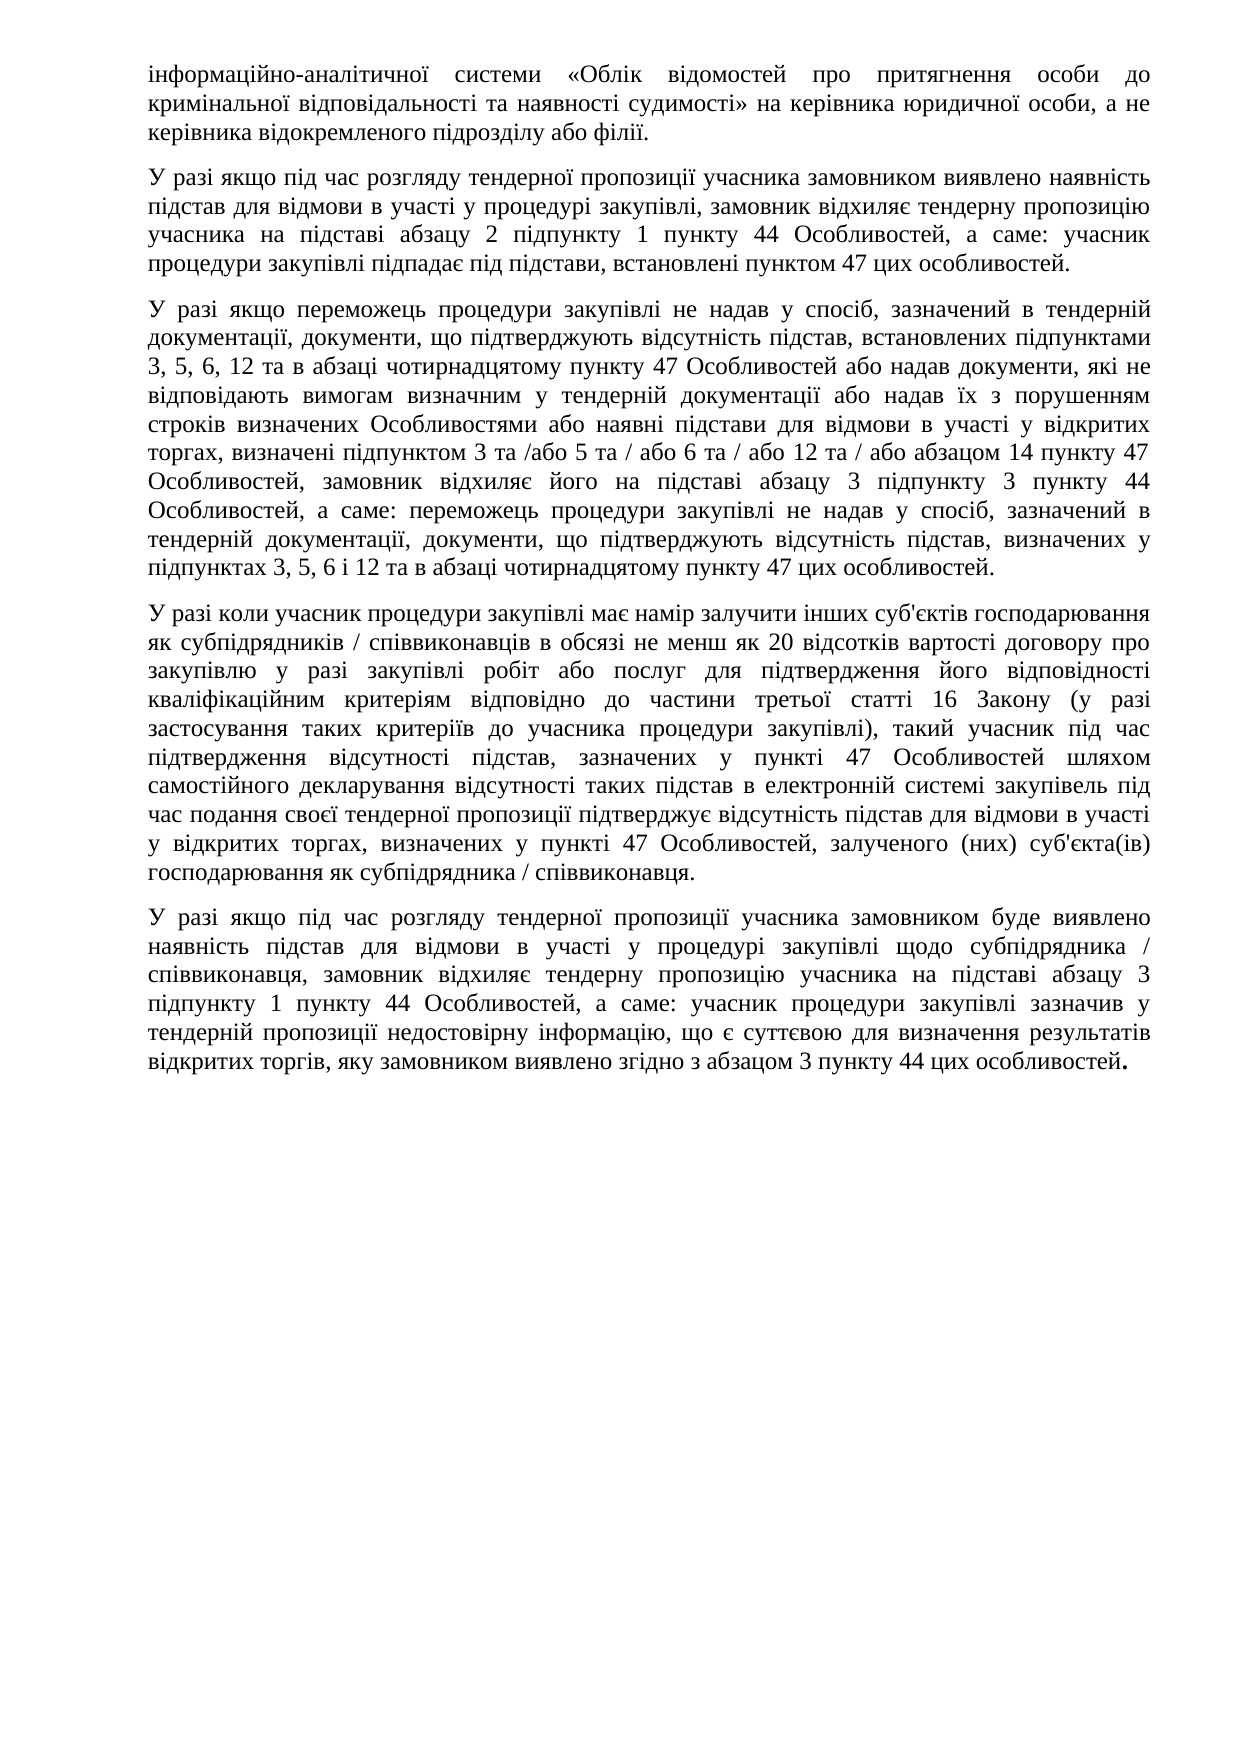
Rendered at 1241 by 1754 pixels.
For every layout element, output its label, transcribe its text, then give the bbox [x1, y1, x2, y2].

text У разі коли учасник процедури закупівлі має намір залучити інших суб'єктів господарювання як субпідрядників / співвиконавців в обсязі не менш як 20 відсотків вартості договору про закупівлю у разі закупівлі робіт або послуг для підтвердження його відповідності кваліфікаційним критеріям відповідно до частини третьої статті 16 Закону (у разі застосування таких критеріїв до учасника процедури закупівлі), такий учасник під час підтвердження відсутності підстав, зазначених у пункті 47 Особливостей шляхом самостійного декларування відсутності таких підстав в електронній системі закупівель під час подання своєї тендерної пропозиції підтверджує відсутність підстав для відмови в участі у відкритих торгах, визначених у пункті 47 Особливостей, залученого (них) суб'єкта(ів) господарювання як субпідрядника / співвиконавця. [148, 598, 1152, 885]
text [148, 59, 1152, 145]
text У разі якщо переможець процедури закупівлі не надав у спосіб, зазначений в тендерній документації, документи, що підтверджують відсутність підстав, встановлених підпунктами 3, 5, 6, 12 та в абзаці чотирнадцятому пункту 47 Особливостей або надав документи, які не відповідають вимогам визначним у тендерній документації або надав їх з порушенням строків визначених Особливостями або наявні підстави для відмови в участі у відкритих торгах, визначені підпунктом 3 та /або 5 та / або 6 та / або 12 та / або абзацом 14 пункту 47 Особливостей, замовник відхиляє його на підставі абзацу 3 підпункту 3 пункту 44 Особливостей, а саме: переможець процедури закупівлі не надав у спосіб, зазначений в тендерній документації, документи, що підтверджують відсутність підстав, визначених у підпунктах 3, 5, 6 і 12 та в абзаці чотирнадцятому пункту 47 цих особливостей. [148, 294, 1152, 581]
text У разі якщо під час розгляду тендерної пропозиції учасника замовником буде виявлено наявність підстав для відмови в участі у процедурі закупівлі щодо субпідрядника / співвиконавця, замовник відхиляє тендерну пропозицію учасника на підставі абзацу 3 підпункту 1 пункту 44 Особливостей, а саме: учасник процедури закупівлі зазначив у тендерній пропозиції недостовірну інформацію, що є суттєвою для визначення результатів відкритих торгів, яку замовником виявлено згідно з абзацом 3 пункту 44 цих особливостей. [148, 902, 1152, 1074]
text У разі якщо під час розгляду тендерної пропозиції учасника замовником виявлено наявність підстав для відмови в участі у процедурі закупівлі, замовник відхиляє тендерну пропозицію учасника на підставі абзацу 2 підпункту 1 пункту 44 Особливостей, а саме: учасник процедури закупівлі підпадає під підстави, встановлені пунктом 47 цих особливостей. [148, 162, 1152, 277]
